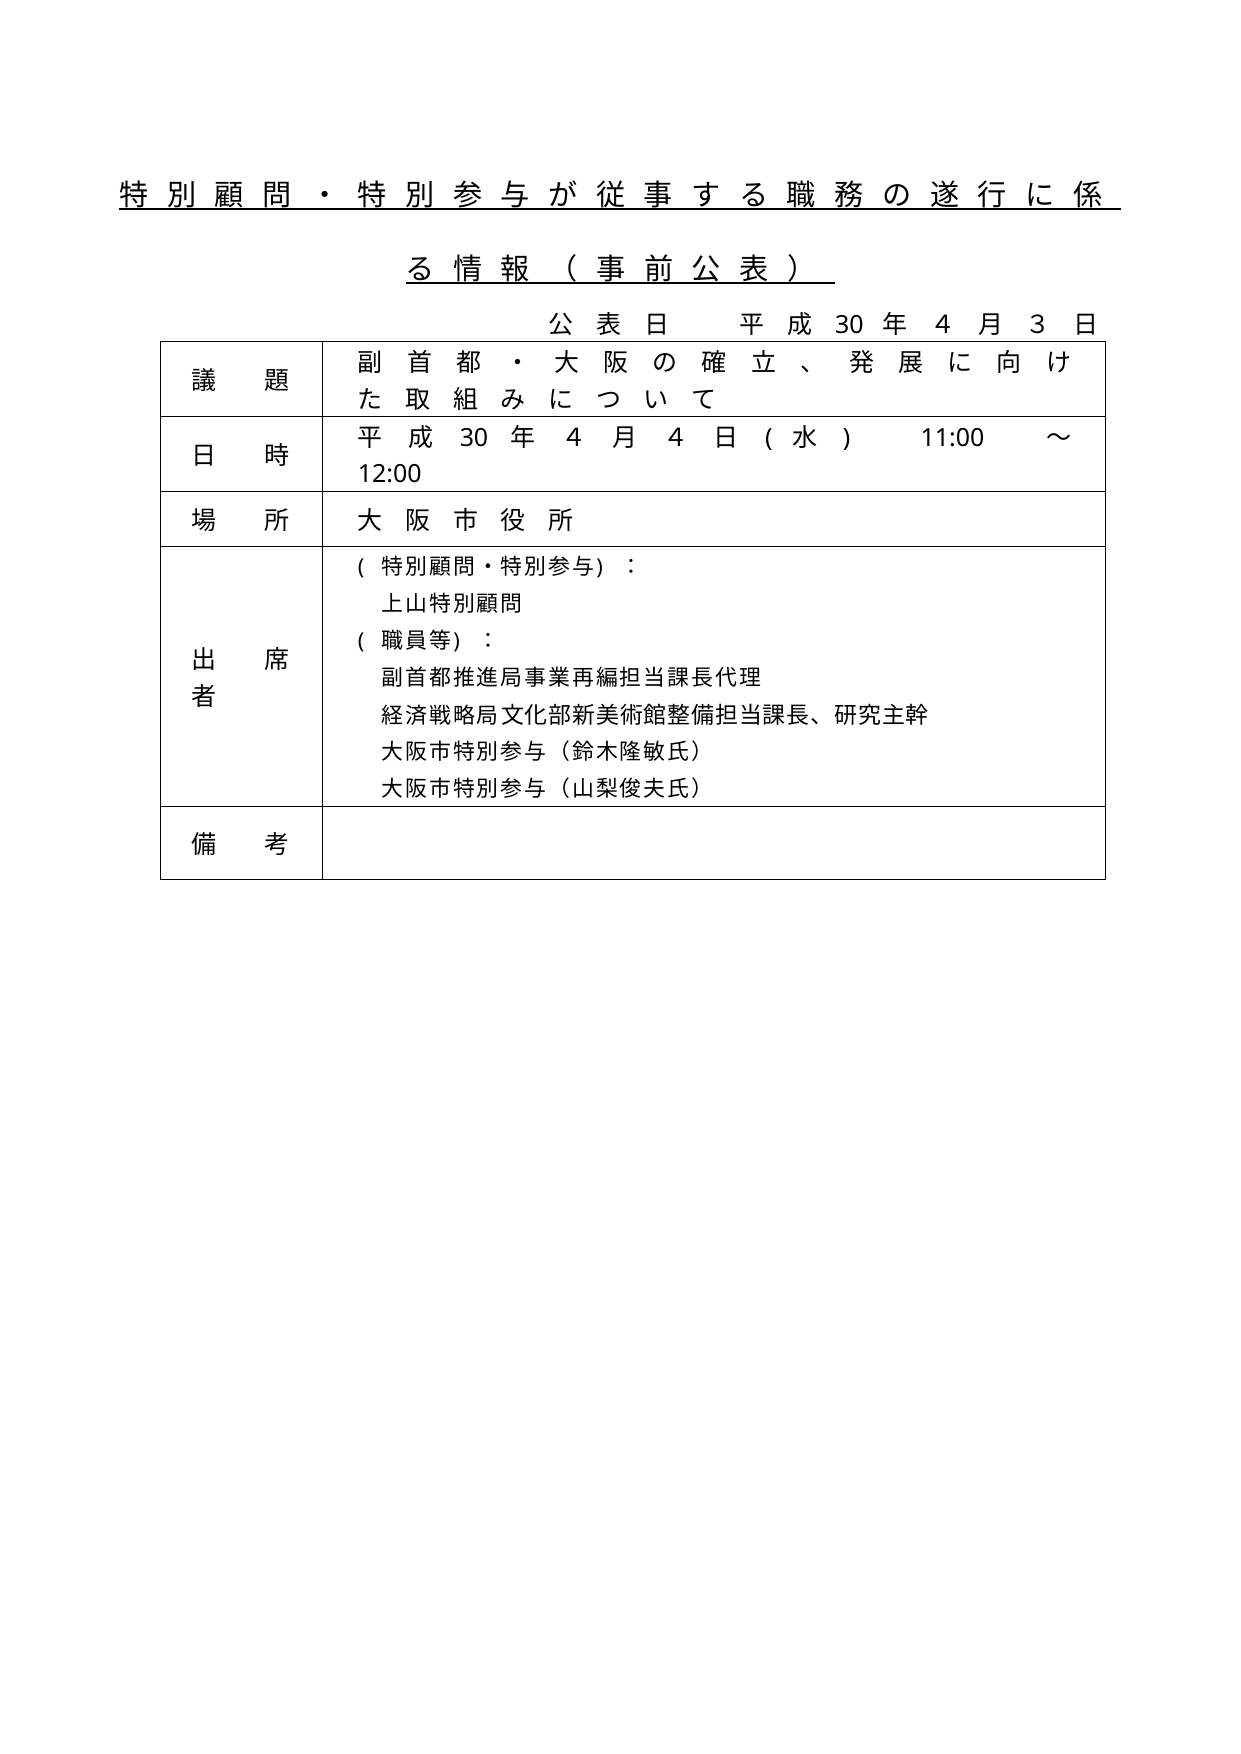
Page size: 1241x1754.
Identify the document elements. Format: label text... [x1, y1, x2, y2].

table_cell [323, 807, 1105, 878]
text 特別顧問・特別参与が従事する職務の遂行に係る情報（事前公表） [119, 156, 1121, 208]
table_header 副首都・大阪の確立、発展に向けた取組みについて [323, 342, 1105, 416]
table_cell 場所 [161, 492, 322, 546]
table_cell (特別顧問・特別参与)： 上山特別顧問 (職員等)： 副首都推進局事業再編担当課長代理 経済戦略局文化部新美術館整備担当課長、研究主幹 大阪市特別参与（鈴木隆敏氏） 大阪市特別参与（山梨俊夫氏） [323, 547, 1105, 806]
table_cell 大阪市役所 [323, 492, 1105, 546]
table_cell 出席者 [161, 547, 322, 806]
table_cell 日時 [161, 417, 322, 491]
table_cell 備考 [161, 807, 322, 878]
table_cell 平成30年４月４日(水) 11:00 ～ 12:00 [323, 417, 1105, 491]
text 特別顧問・特別参与が従事する職務の遂行に係る情報（事前公表） [119, 210, 1121, 304]
text 公表日 平成30年４月３日 [119, 304, 1121, 341]
table_header 議題 [161, 342, 322, 416]
